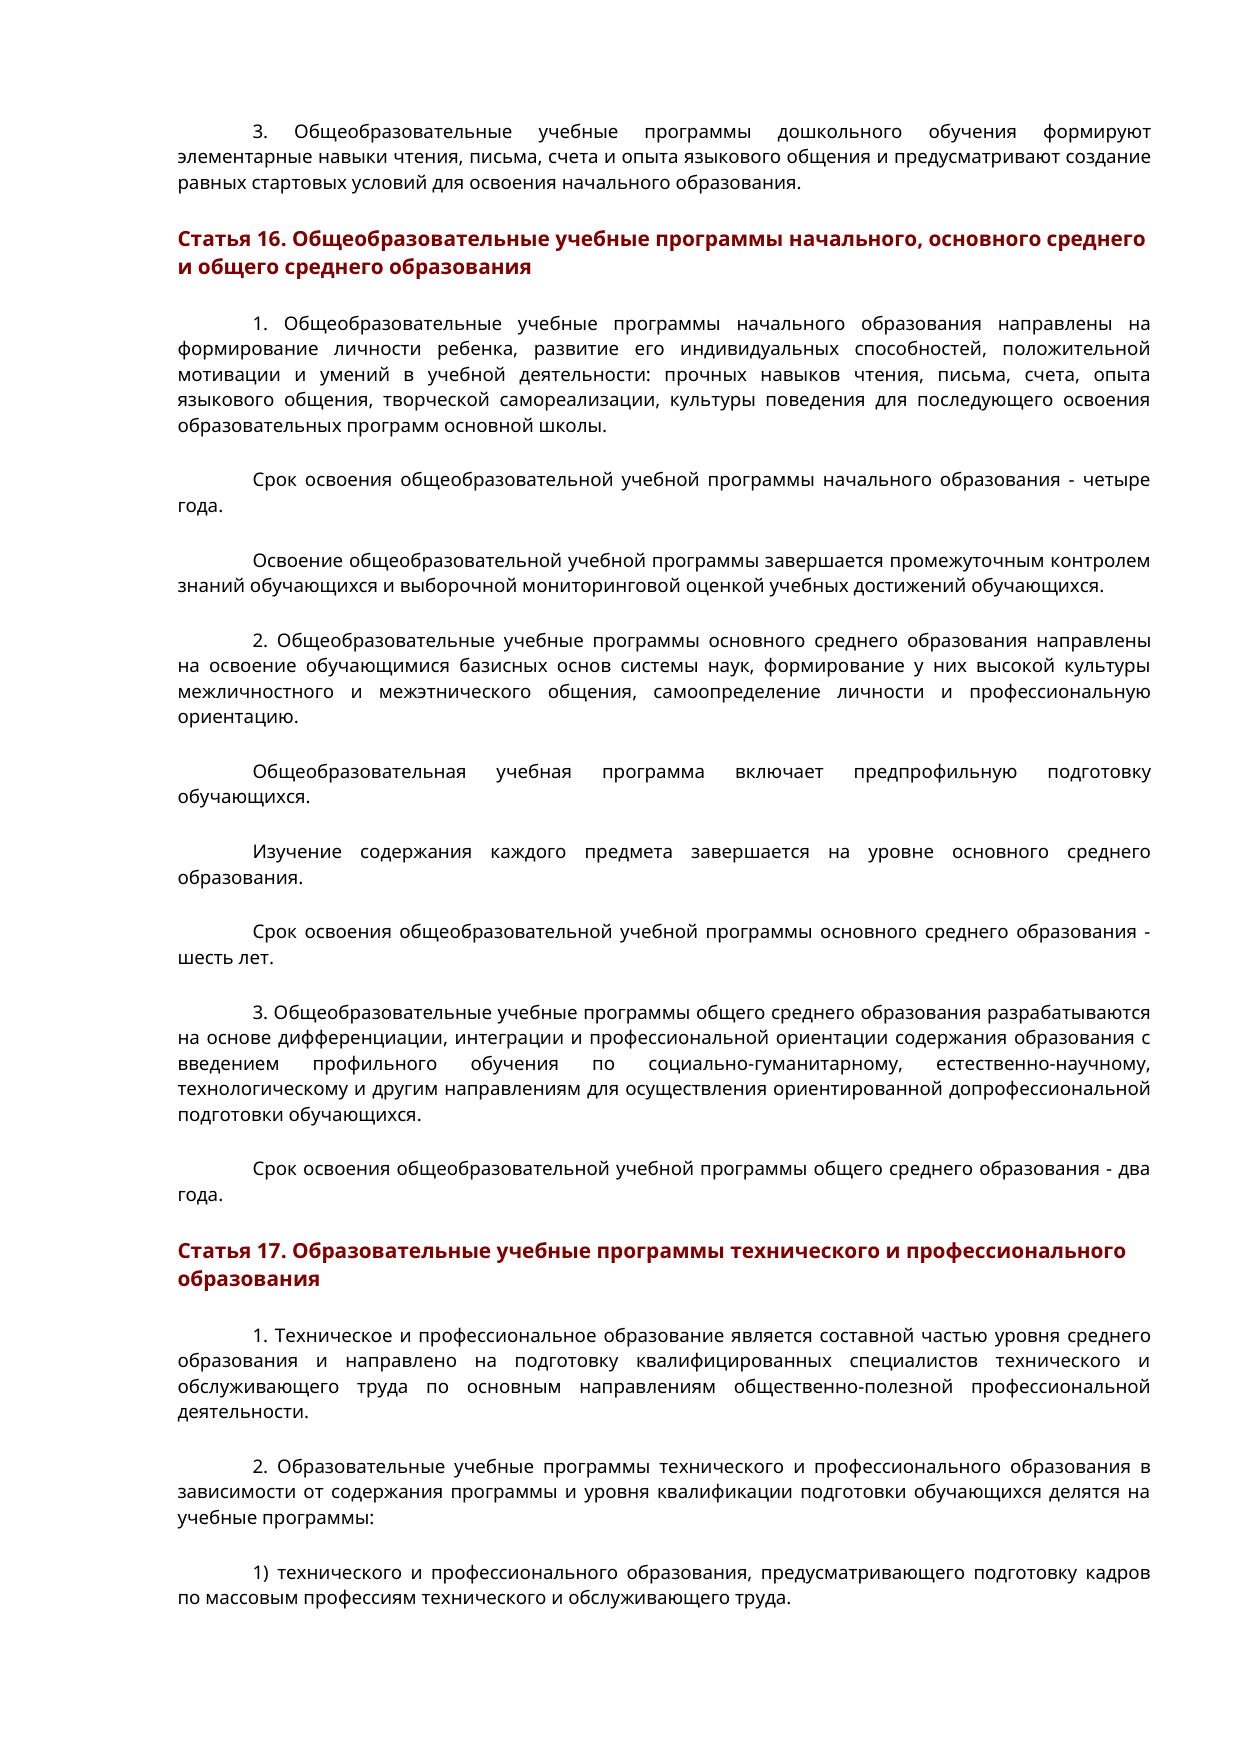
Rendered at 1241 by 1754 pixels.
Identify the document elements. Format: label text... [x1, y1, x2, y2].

text 2. Общеобразовательные учебные программы основного среднего образования направлены на освоение обучающимися базисных основ системы наук, формирование у них высокой культуры межличностного и межэтнического общения, самоопределение личности и профессиональную ориентацию. [177, 627, 1152, 729]
text Срок освоения общеобразовательной учебной программы начального образования - четыре года. [177, 467, 1152, 518]
text Срок освоения общеобразовательной учебной программы основного среднего образования - шесть лет. [177, 919, 1152, 970]
text Освоение общеобразовательной учебной программы завершается промежуточным контролем знаний обучающихся и выборочной мониторинговой оценкой учебных достижений обучающихся. [177, 547, 1152, 598]
text Общеобразовательная учебная программа включает предпрофильную подготовку обучающихся. [177, 758, 1152, 809]
text 3. Общеобразовательные учебные программы дошкольного обучения формируют элементарные навыки чтения, письма, счета и опыта языкового общения и предусматривают создание равных стартовых условий для освоения начального образования. [177, 118, 1152, 195]
text 1. Техническое и профессиональное образование является составной частью уровня среднего образования и направлено на подготовку квалифицированных специалистов технического и обслуживающего труда по основным направлениям общественно-полезной профессиональной деятельности. [177, 1322, 1152, 1424]
text 3. Общеобразовательные учебные программы общего среднего образования разрабатываются на основе дифференциации, интеграции и профессиональной ориентации содержания образования с введением профильного обучения по социально-гуманитарному, естественно-научному, технологическому и другим направлениям для осуществления ориентированной допрофессиональной подготовки обучающихся. [177, 999, 1152, 1127]
text Изучение содержания каждого предмета завершается на уровне основного среднего образования. [177, 838, 1152, 889]
text Срок освоения общеобразовательной учебной программы общего среднего образования - два года. [177, 1156, 1152, 1207]
text Статья 16. Общеобразовательные учебные программы начального, основного среднего и общего среднего образования [177, 224, 1152, 281]
text 2. Образовательные учебные программы технического и профессионального образования в зависимости от содержания программы и уровня квалификации подготовки обучающихся делятся на учебные программы: [177, 1453, 1152, 1530]
text Статья 17. Образовательные учебные программы технического и профессионального образования [177, 1236, 1152, 1293]
text 1. Общеобразовательные учебные программы начального образования направлены на формирование личности ребенка, развитие его индивидуальных способностей, положительной мотивации и умений в учебной деятельности: прочных навыков чтения, письма, счета, опыта языкового общения, творческой самореализации, культуры поведения для последующего освоения образовательных программ основной школы. [177, 310, 1152, 437]
text 1) технического и профессионального образования, предусматривающего подготовку кадров по массовым профессиям технического и обслуживающего труда. [177, 1559, 1152, 1610]
